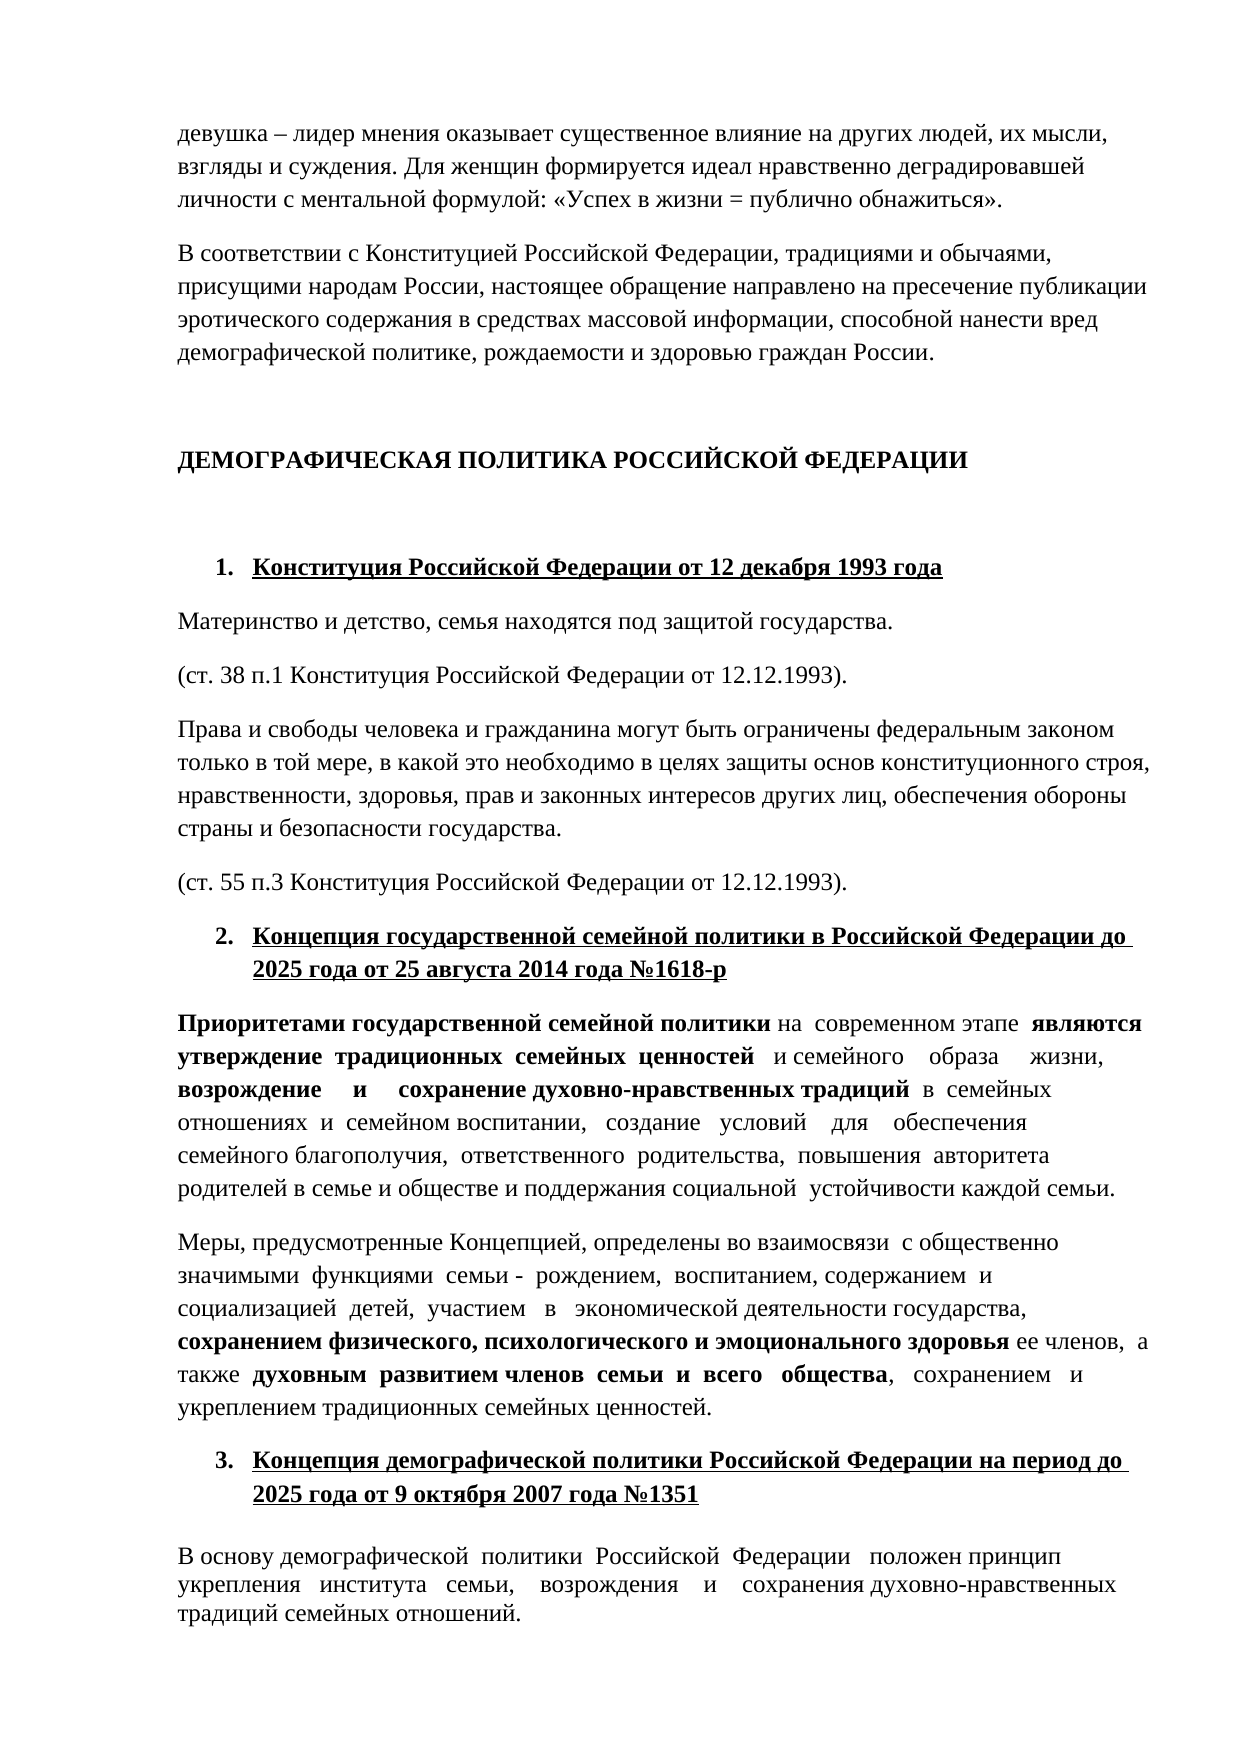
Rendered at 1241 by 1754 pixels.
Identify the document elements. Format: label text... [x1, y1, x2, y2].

text (ст. 55 п.3 Конституция Российской Федерации от 12.12.1993). [177, 867, 1152, 896]
text ДЕМОГРАФИЧЕСКАЯ ПОЛИТИКА РОССИЙСКОЙ ФЕДЕРАЦИИ [177, 445, 1152, 473]
text В основу демографической политики Российской Федерации положен принцип укрепления института семьи, возрождения и сохранения духовно-нравственных традиций семейных отношений. [177, 1541, 1152, 1627]
text (ст. 38 п.1 Конституция Российской Федерации от 12.12.1993). [177, 660, 1152, 689]
text В соответствии с Конституцией Российской Федерации, традициями и обычаями, присущими народам России, настоящее обращение направлено на пресечение публикации эротического содержания в средствах массовой информации, способной нанести вред демографической политике, рождаемости и здоровью граждан России. [177, 238, 1152, 366]
text Приоритетами государственной семейной политики на современном этапе являются утверждение традиционных семейных ценностей и семейного образа жизни, возрождение и сохранение духовно-нравственных традиций в семейных отношениях и семейном воспитании, создание условий для обеспечения семейного благополучия, ответственного родительства, повышения авторитета родителей в семье и обществе и поддержания социальной устойчивости каждой семьи. [177, 1008, 1152, 1202]
list Концепция демографической политики Российской Федерации на период до 2025 года от 9 октября 2007 года №1351 [215, 1446, 1152, 1507]
text Права и свободы человека и гражданина могут быть ограничены федеральным законом только в той мере, в какой это необходимо в целях защиты основ конституционного строя, нравственности, здоровья, прав и законных интересов других лиц, обеспечения обороны страны и безопасности государства. [177, 714, 1152, 842]
text Материнство и детство, семья находятся под защитой государства. [177, 606, 1152, 635]
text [177, 118, 1152, 213]
text Меры, предусмотренные Концепцией, определены во взаимосвязи с общественно значимыми функциями семьи - рождением, воспитанием, содержанием и социализацией детей, участием в экономической деятельности государства, сохранением физического, психологического и эмоционального здоровья ее членов, а также духовным развитием членов семьи и всего общества, сохранением и укреплением традиционных семейных ценностей. [177, 1227, 1152, 1421]
list Конституция Российской Федерации от 12 декабря 1993 года [215, 552, 1152, 581]
list Концепция государственной семейной политики в Российской Федерации до 2025 года от 25 августа 2014 года №1618-р [215, 921, 1152, 983]
